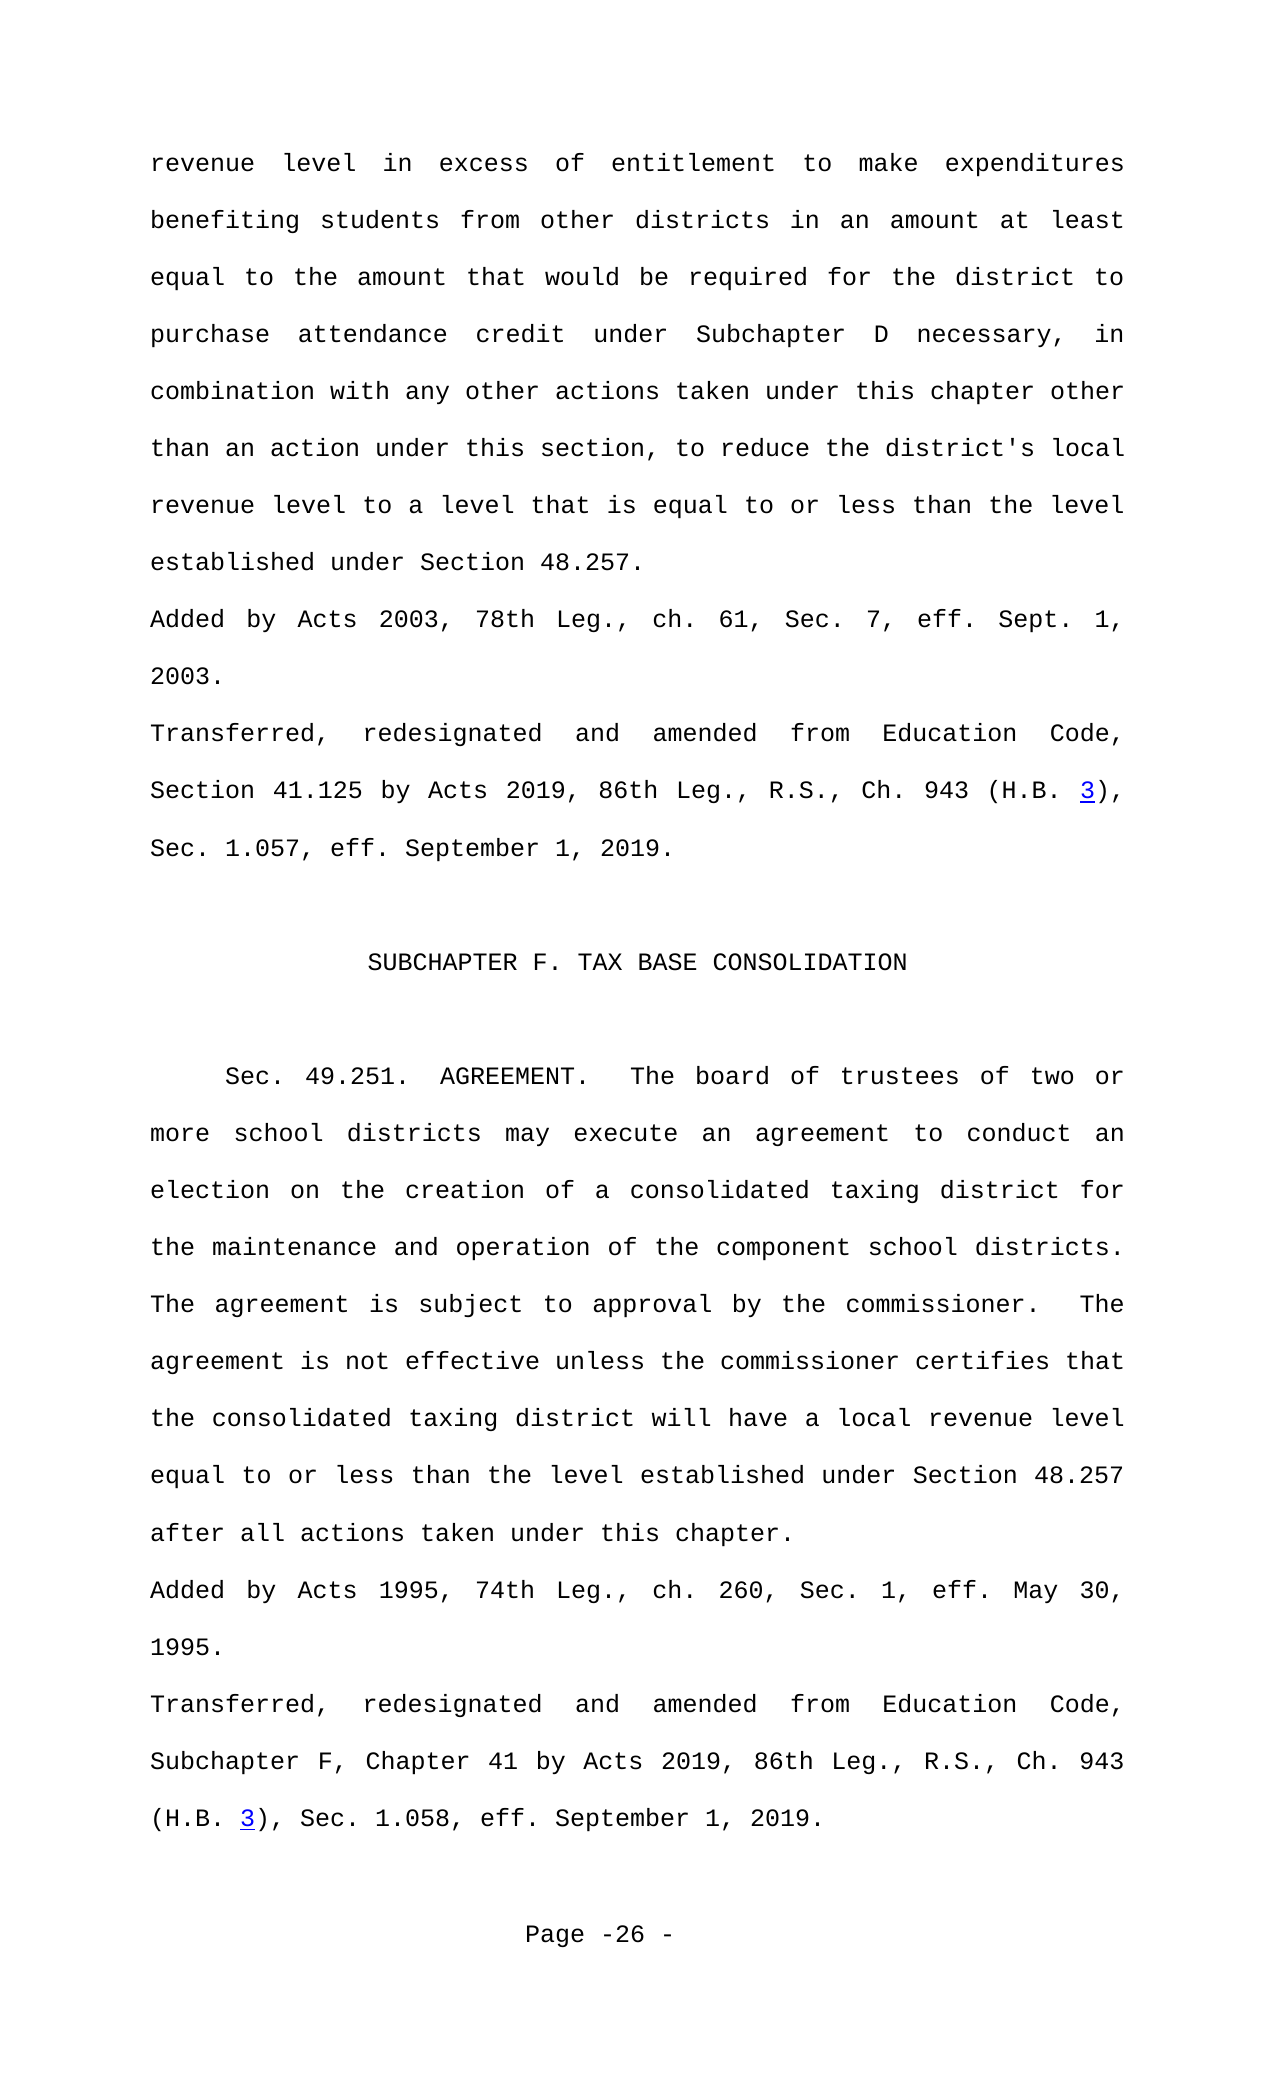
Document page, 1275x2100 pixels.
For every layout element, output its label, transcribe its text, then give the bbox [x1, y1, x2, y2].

text SUBCHAPTER F. TAX BASE CONSOLIDATION [150, 949, 1125, 978]
text Transferred, redesignated and amended from Education Code, Section 41.125 by Acts 2019, 86th Leg., R.S., Ch. 943 (H.B. 3), Sec. 1.057, eff. September 1, 2019. [150, 721, 1125, 863]
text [150, 150, 1125, 578]
text Added by Acts 2003, 78th Leg., ch. 61, Sec. 7, eff. Sept. 1, 2003. [150, 607, 1125, 692]
text Sec. 49.251. AGREEMENT. The board of trustees of two or more school districts may execute an agreement to conduct an election on the creation of a consolidated taxing district for the maintenance and operation of the component school districts. The agreement is subject to approval by the commissioner. The agreement is not effective unless the commissioner certifies that the consolidated taxing district will have a local revenue level equal to or less than the level established under Section 48.257 after all actions taken under this chapter. [150, 1063, 1125, 1548]
text Added by Acts 1995, 74th Leg., ch. 260, Sec. 1, eff. May 30, 1995. [150, 1577, 1125, 1663]
